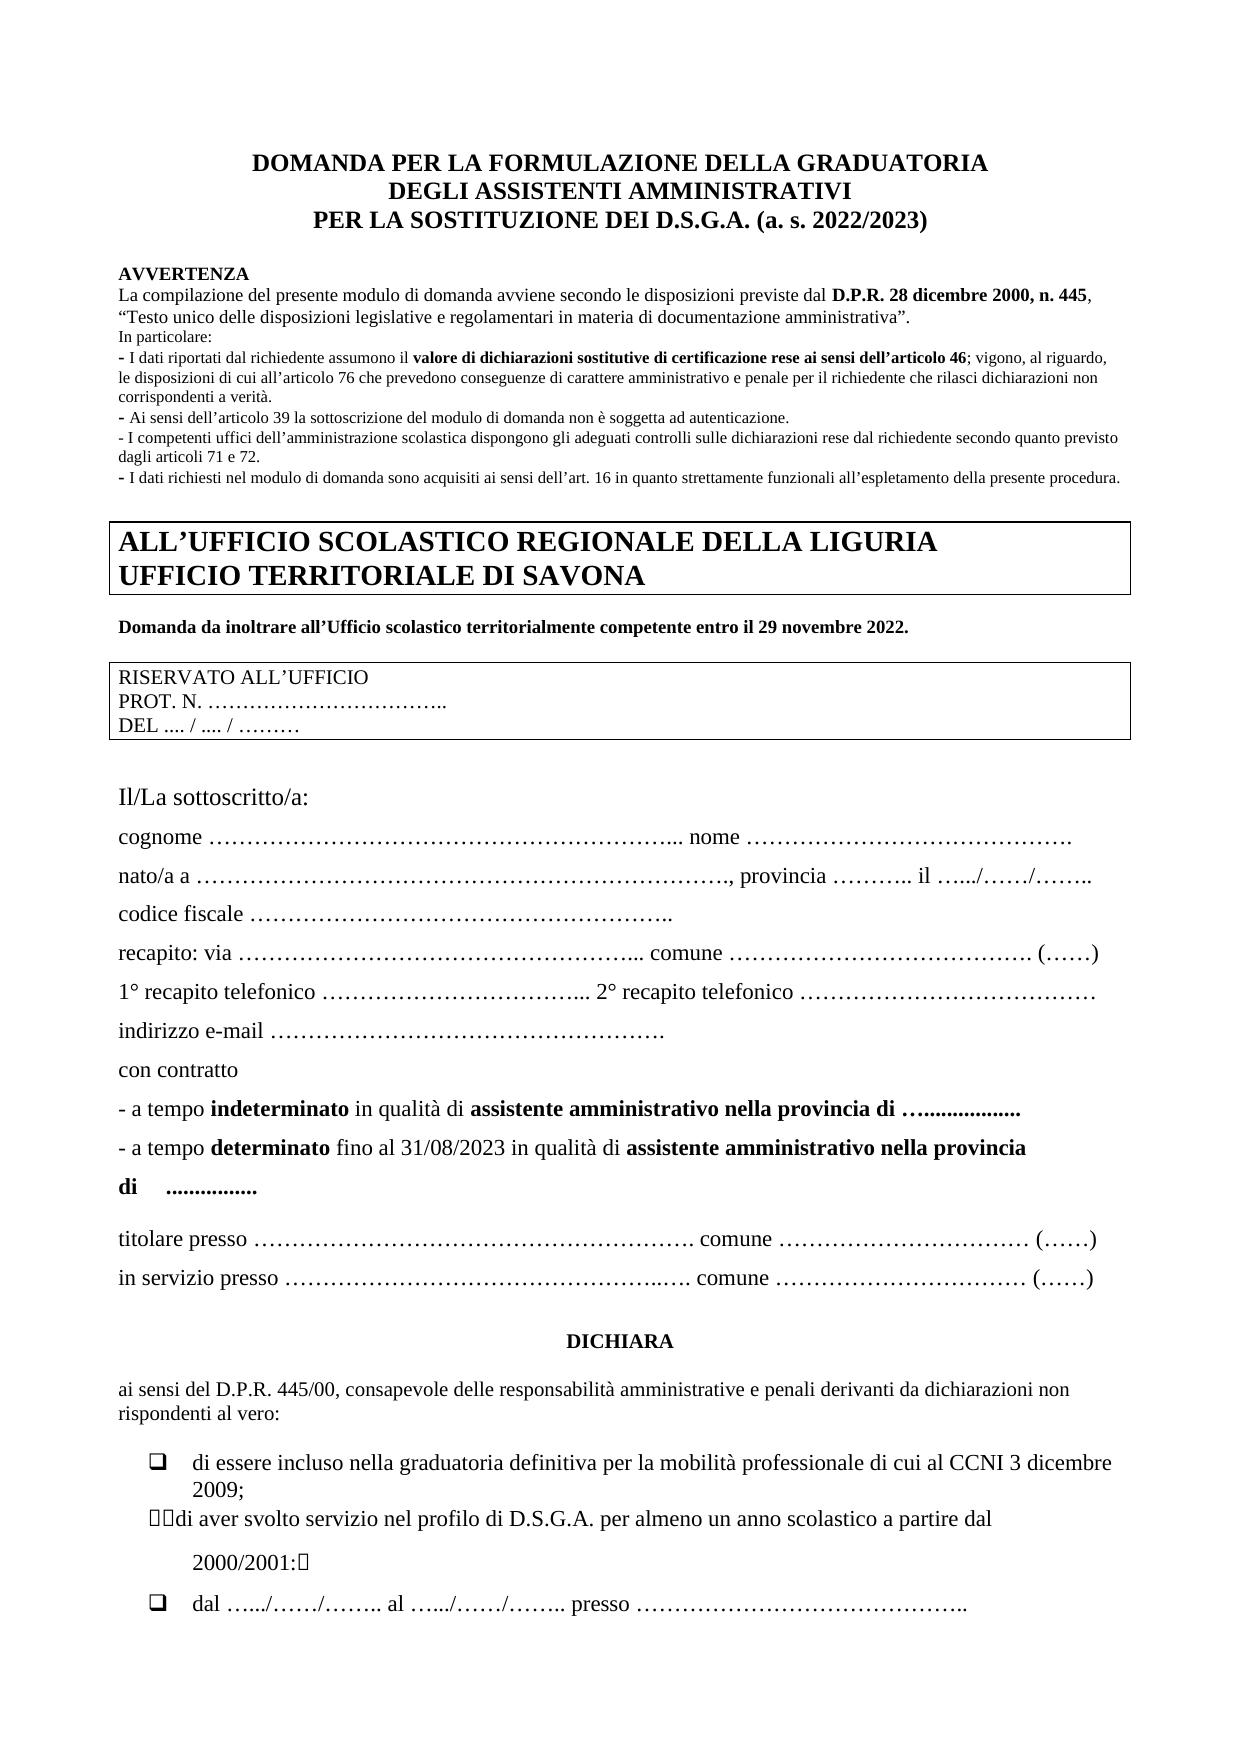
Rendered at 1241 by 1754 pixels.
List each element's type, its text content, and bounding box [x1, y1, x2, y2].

list di essere incluso nella graduatoria definitiva per la mobilità professionale di cui al CCNI 3 dicembre 2009; [148, 1449, 1122, 1502]
text codice fiscale ……………………………………………….. [118, 901, 1122, 927]
text - I competenti uffici dell’amministrazione scolastica dispongono gli adeguati controlli sulle dichiarazioni rese dal richiedente secondo quanto previsto [118, 428, 1122, 447]
text “Testo unico delle disposizioni legislative e regolamentari in materia di documentazione amministrativa”. [118, 306, 1122, 327]
text dagli articoli 71 e 72. [118, 447, 1122, 466]
text DEGLI ASSISTENTI AMMINISTRATIVI [118, 176, 1122, 205]
text DEL .... / .... / ……… [110, 710, 1130, 739]
text DOMANDA PER [118, 148, 1122, 176]
text UFFICIO TERRITORIALE DI SAVONA [110, 555, 1130, 594]
text Il/La sottoscritto/a: [118, 782, 1122, 810]
text RISERVATO ALL’UFFICIO [110, 663, 1130, 689]
text - a tempo determinato fino al 31/08/2023 in qualità di assistente amministrativo nella provincia di ................ [118, 1134, 1122, 1199]
text 1° recapito telefonico ……………………………... 2° recapito telefonico ………………………………… [118, 978, 1122, 1004]
text titolare presso …………………………………………………. comune …………………………… (……) [118, 1225, 1122, 1251]
text In particolare: [118, 327, 1122, 346]
text corrispondenti a verità. [118, 387, 1122, 406]
text DICHIARA [118, 1329, 1122, 1353]
text ALL’UFFICIO SCOLASTICO REGIONALE DELLA LIGURIA [110, 523, 1130, 555]
text nato/a a ……………………………………………………………., provincia ……….. il ….../……/…….. [118, 862, 1122, 888]
text - a tempo indeterminato in qualità di assistente amministrativo nella provincia di …................. [118, 1095, 1122, 1121]
text ai sensi del D.P.R. 445/00, consapevole delle responsabilità amministrative e penali derivanti da dichiarazioni non [118, 1377, 1122, 1401]
text in servizio presso …………………………………………..…. comune …………………………… (……) [118, 1264, 1122, 1290]
text recapito: via ……………………………………………... comune …………………………………. (……) [118, 939, 1122, 966]
text rispondenti al vero: [118, 1401, 1122, 1425]
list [148, 1590, 1122, 1616]
text La compilazione del presente modulo di domanda avviene secondo le disposizioni previste dal D.P.R. 28 dicembre 2000, n. 445, [118, 284, 1122, 306]
text PROT. N. …………………………….. [118, 689, 1122, 710]
text cognome ……………………………………………………... nome ……………………………………. [118, 823, 1122, 849]
text - I dati richiesti nel modulo di domanda sono acquisiti ai sensi dell’art. quanto strettamente funzionali all’espletamento della presente procedura. [118, 466, 1122, 488]
text 2000/2001: [148, 1546, 1122, 1577]
text - Ai sensi dell’articolo 39 la sottoscrizione del modulo di domanda non è soggetta ad autenticazione. [118, 406, 1122, 428]
text le disposizioni di cui all’articolo 76 che prevedono conseguenze di carattere amministrativo e penale per il richiedente che rilasci dichiarazioni non [118, 368, 1122, 387]
text - I dati riportati dal richiedente assumono il valore di dichiarazioni sostitutive di certificazione rese ai sensi dell’articolo 46; vigono, al riguardo, [118, 346, 1122, 368]
text con contratto [118, 1056, 1122, 1082]
text Domanda da inoltrare all’Ufficio scolastico territorialmente competente entro il 29 novembre 2022. [118, 616, 1122, 638]
text di aver svolto servizio nel profilo di D.S.G.A. per almeno un anno scolastico a partire dal [148, 1502, 1122, 1533]
text indirizzo e-mail ……………………………………………. [118, 1017, 1122, 1043]
text AVVERTENZA [118, 263, 1122, 284]
text PER .G.A. (a. s. 2022/2023) [118, 205, 1122, 234]
